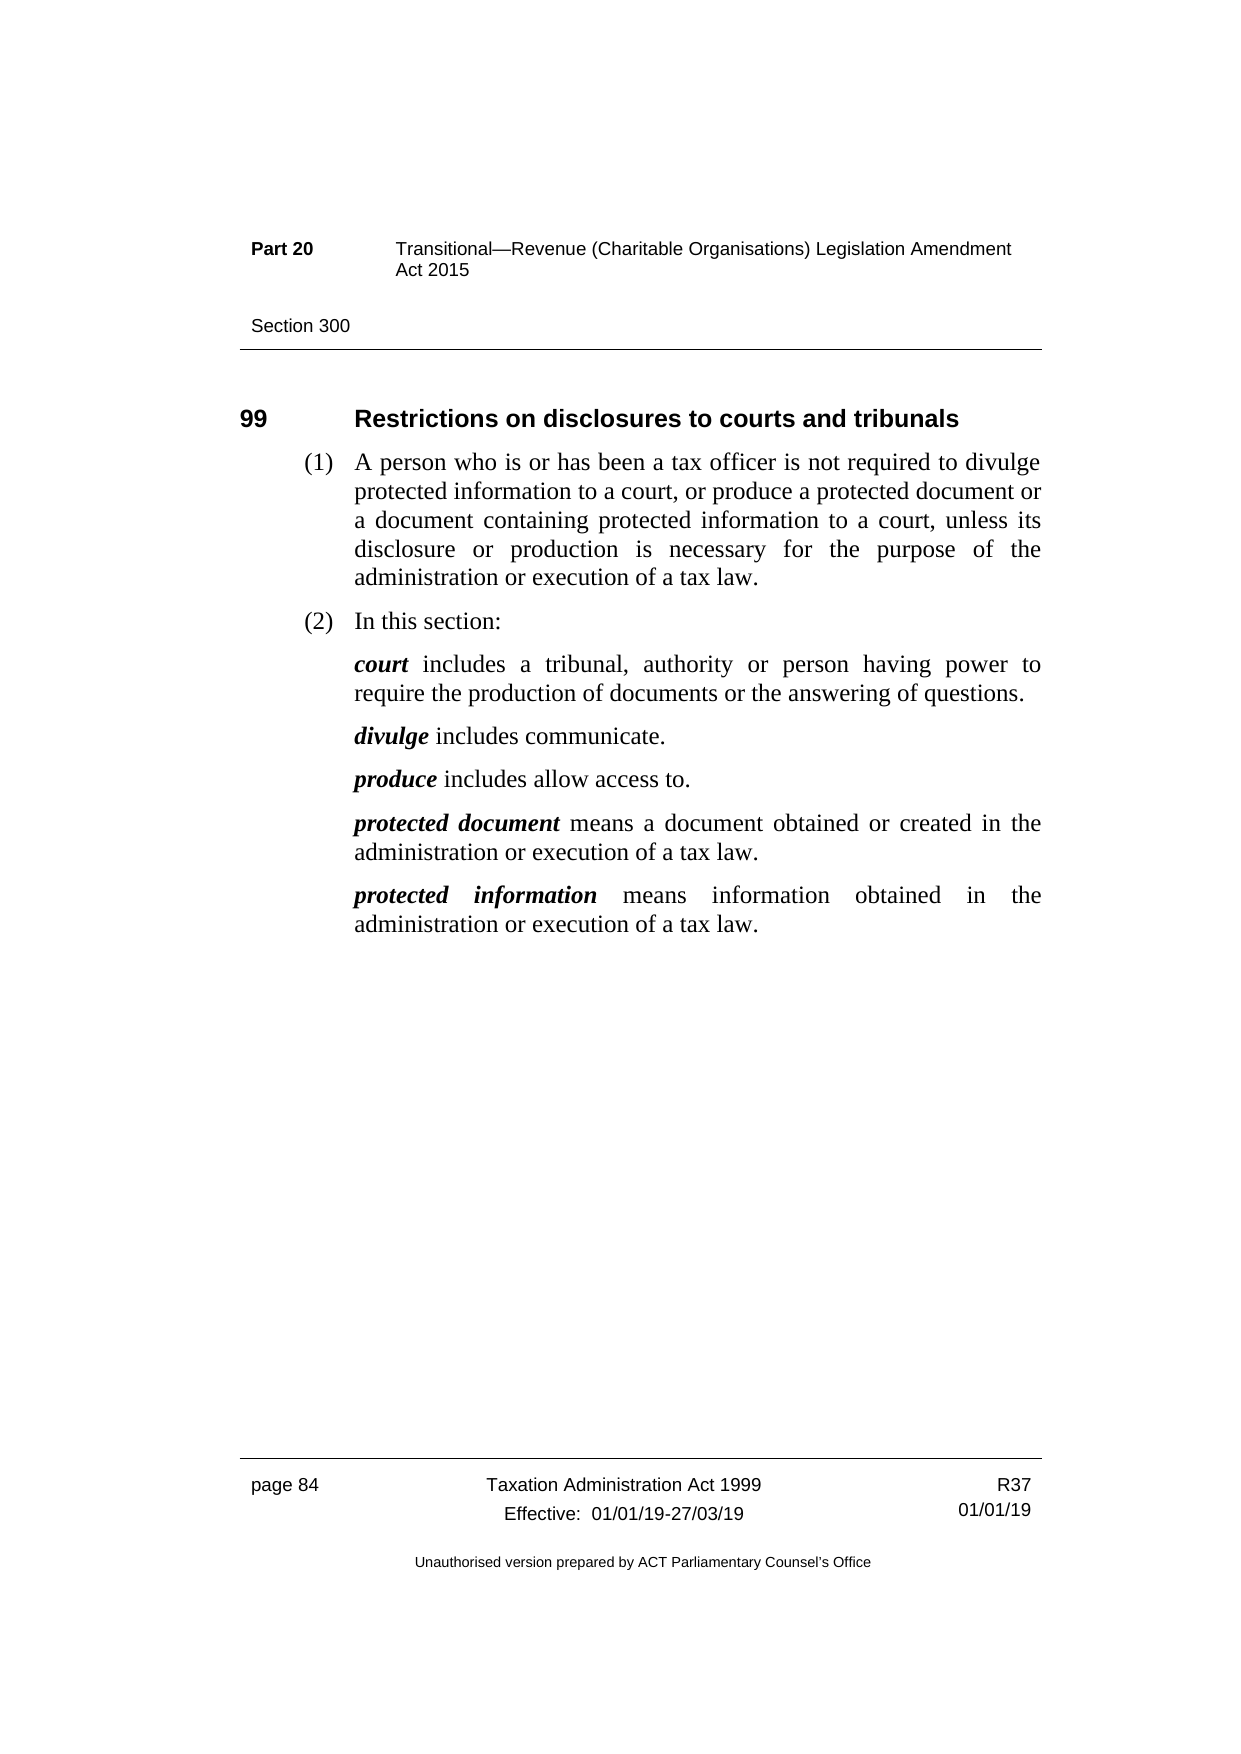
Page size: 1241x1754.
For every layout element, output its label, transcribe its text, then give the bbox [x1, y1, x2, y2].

text protected information means information obtained in the administration or execution of a tax law. [354, 880, 1042, 937]
text divulge includes communicate. [354, 721, 1042, 750]
text produce includes allow access to. [354, 764, 1042, 793]
text 99 Restrictions on disclosures to courts and tribunals [239, 404, 1042, 433]
text protected document means a document obtained or created in the administration or execution of a tax law. [354, 808, 1042, 865]
text (2) In this section: [239, 606, 1042, 634]
text court includes a tribunal, authority or person having power to require the production of documents or the answering of questions. [354, 649, 1042, 707]
text (1) A person who is or has been a tax officer is not required to divulge protected information to a court, or produce a protected document or a document containing protected information to a court, unless its disclosure or production is necessary for the purpose of the administration or execution of a tax law. [239, 447, 1042, 591]
